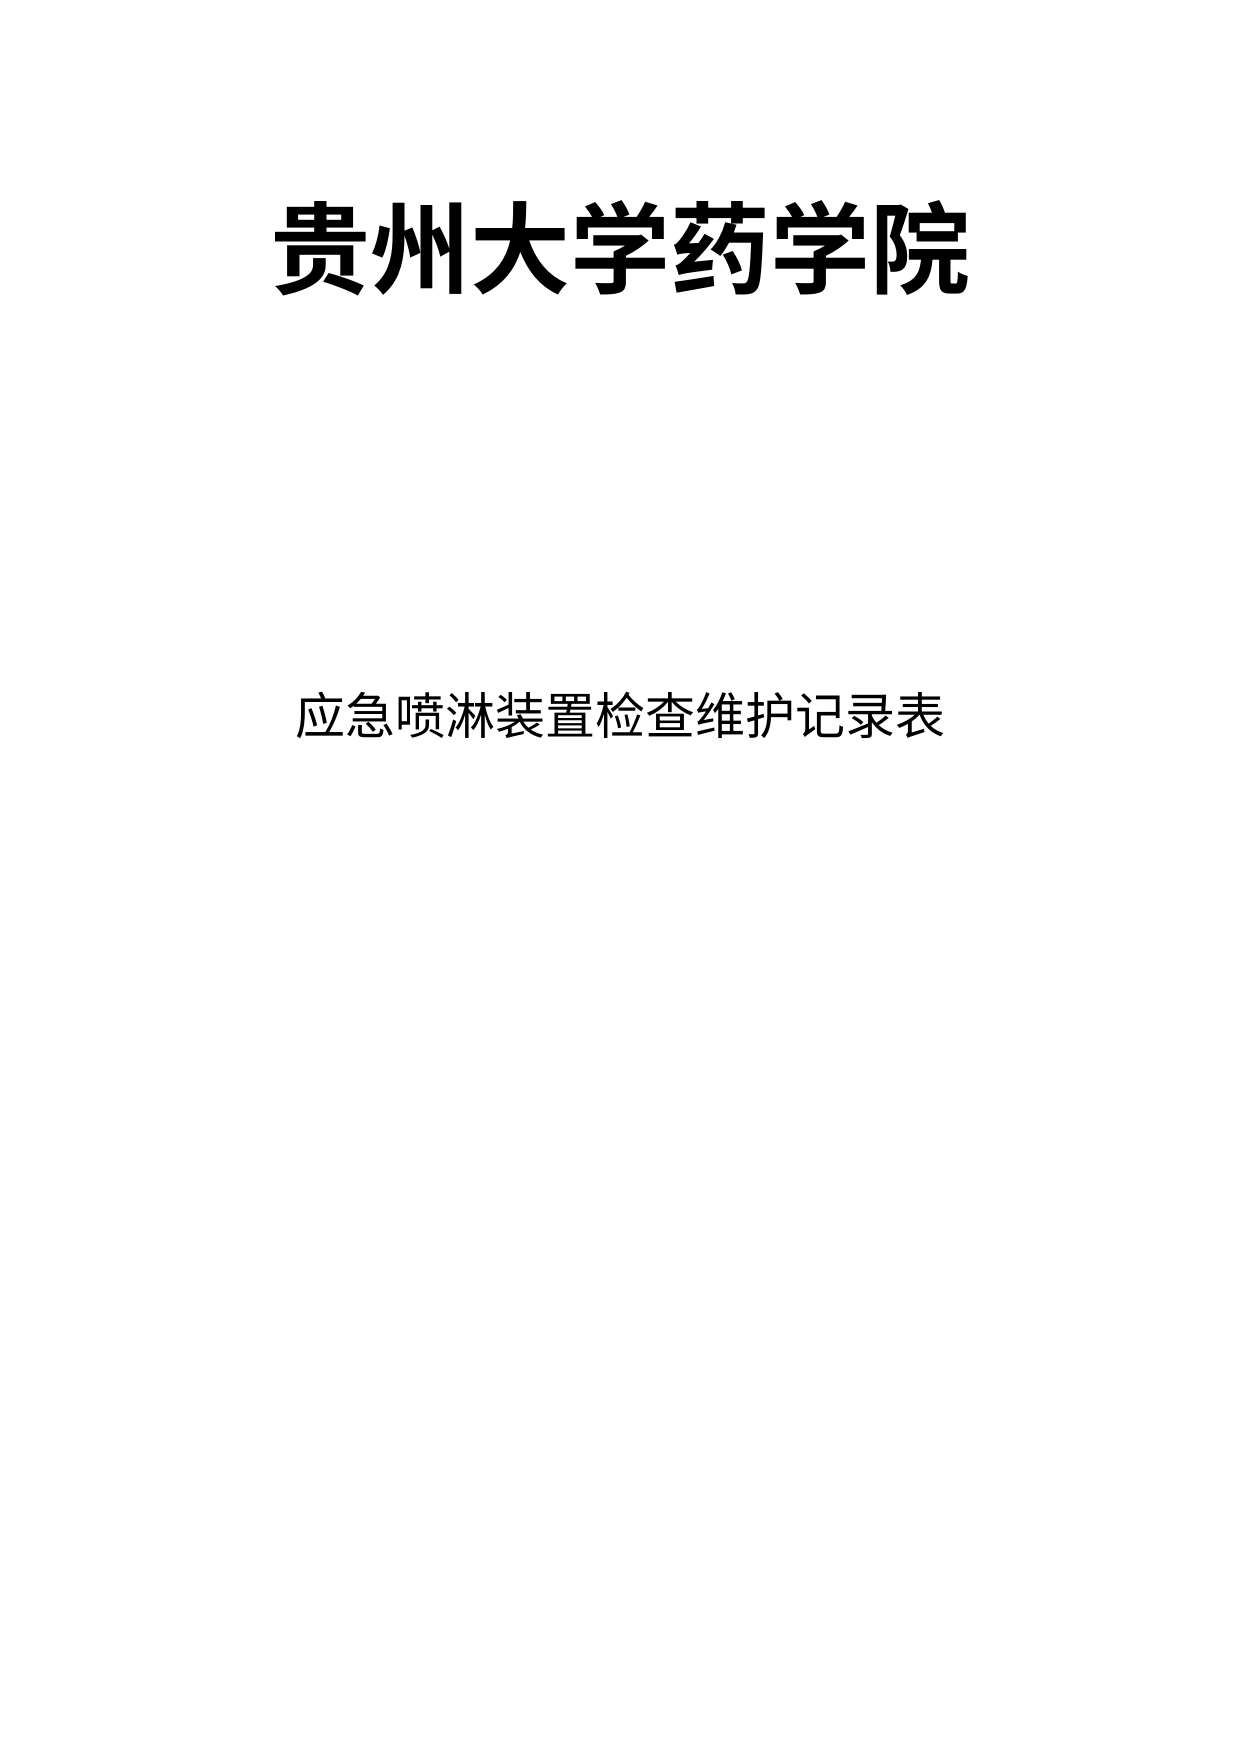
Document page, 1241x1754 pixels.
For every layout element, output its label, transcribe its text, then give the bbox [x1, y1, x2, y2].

text 应急喷淋装置检查维护记录表 [187, 664, 1053, 761]
text 贵州大学药学院 [187, 162, 1053, 324]
